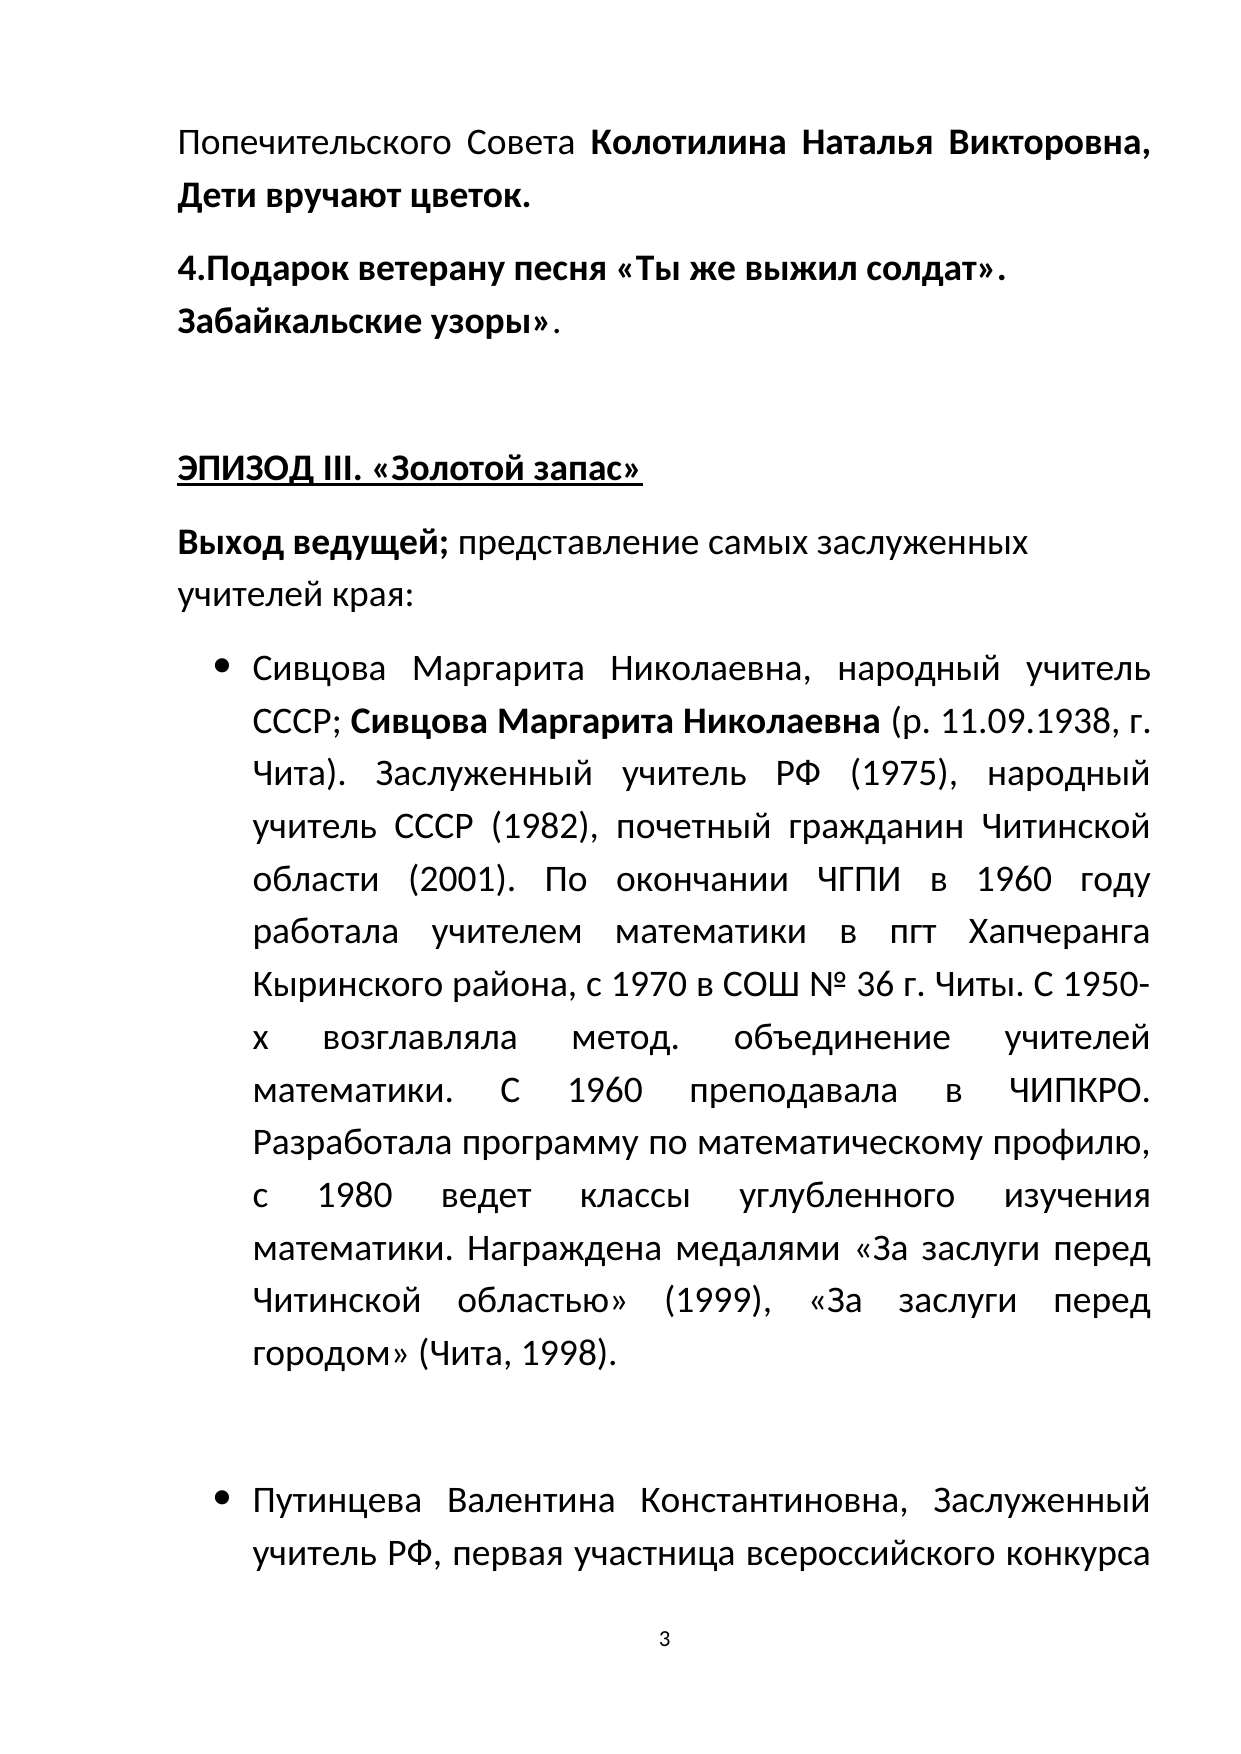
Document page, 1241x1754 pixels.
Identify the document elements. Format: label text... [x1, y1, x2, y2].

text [177, 118, 1152, 217]
text 4.Подарок ветерану песня «Ты же выжил солдат». Забайкальские узоры». [177, 244, 1152, 343]
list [215, 1476, 1152, 1575]
text Выход ведущей; представление самых заслуженных учителей края: [177, 518, 1152, 616]
text ЭПИЗОД III. «Золотой запас» [177, 444, 1152, 490]
list Сивцова Маргарита Николаевна, народный учитель СССР; Сивцова Маргарита Николаевна (р. 11.09.1938, г. Чита). Заслуженный учитель РФ (1975), народный учитель СССР (1982), почетный гражданин Читинской области (2001). По окончании ЧГПИ в 1960 году работала учителем математики в пгт Хапчеранга Кыринского района, с 1970 в СОШ № 36 г. Читы. С 1950-х возглавляла метод. объединение учителей математики. С 1960 преподавала в ЧИПКРО. Разработала программу по математическому профилю, с 1980 ведет классы углубленного изучения математики. Награждена медалями «За заслуги перед Читинской областью» (1999), «За заслуги перед городом» (Чита, 1998). [215, 644, 1152, 1375]
